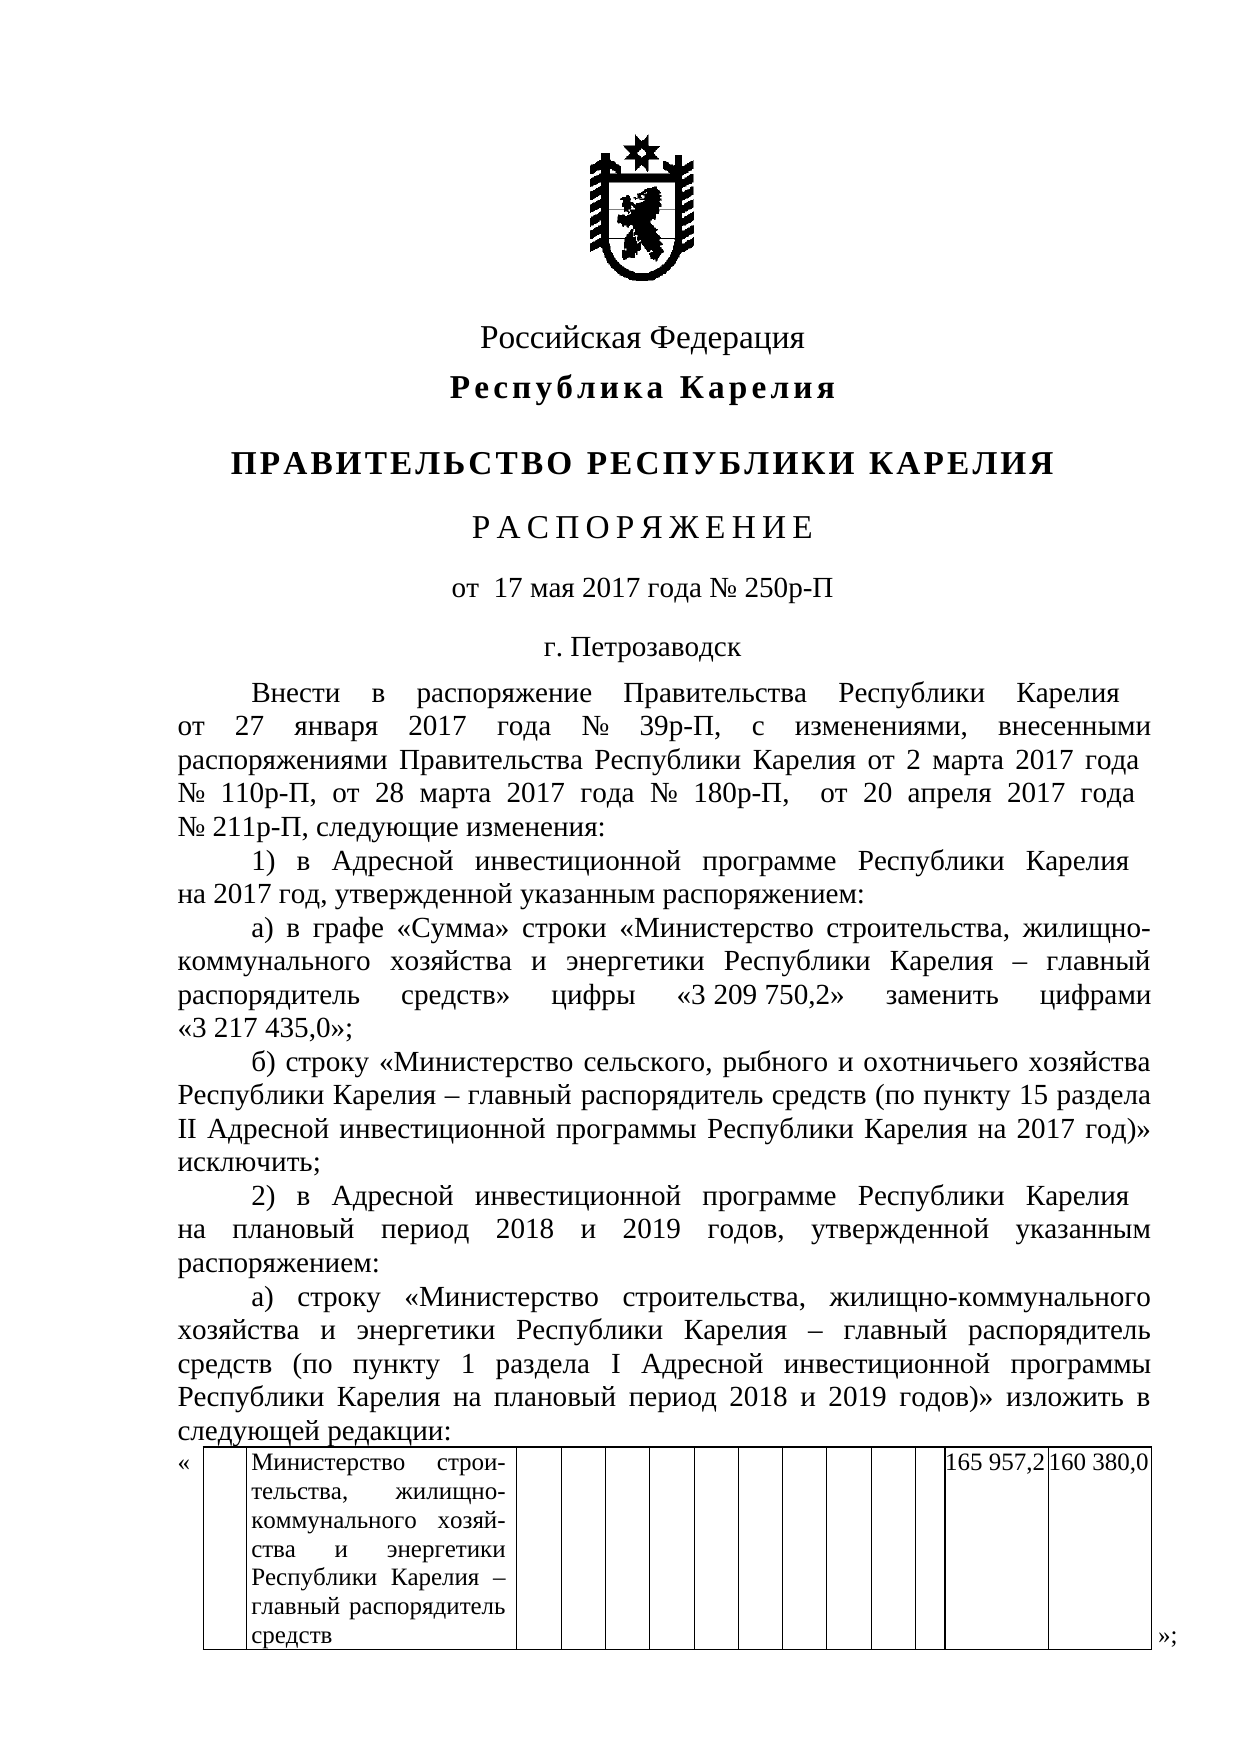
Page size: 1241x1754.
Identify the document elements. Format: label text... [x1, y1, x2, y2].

subtitle ПРАВИТЕЛЬСТВО РЕСПУБЛИКИ КАРЕЛИЯ [177, 444, 1107, 482]
table_header [739, 1448, 782, 1649]
subtitle РАСПОРЯЖЕНИЕ [177, 507, 1107, 545]
subtitle Российская Федерация [177, 317, 1107, 355]
table_header [695, 1448, 738, 1649]
subtitle Республика Карелия [177, 368, 1107, 406]
table_header [606, 1448, 649, 1649]
table_header 160 380,0 [1049, 1448, 1151, 1649]
picture [571, 122, 713, 305]
table_header [827, 1448, 871, 1649]
text а) в графе «Сумма» строки «Министерство строительства, жилищно-коммунального хозяйства и энергетики Республики Карелия – главный распорядитель средств» цифры «3 209 750,2» заменить цифрами «3 217 435,0»; [177, 910, 1152, 1044]
table_header [517, 1448, 561, 1649]
table_header Министерство строи-тельства, жилищно-коммунального хозяй-ства и энергетики Республики Карелия – главный распорядитель средств [247, 1448, 516, 1649]
table_header »; [1152, 1446, 1196, 1649]
table_header [916, 1448, 944, 1649]
table_header [562, 1448, 605, 1649]
table_header [872, 1448, 915, 1649]
text а) строку «Министерство строительства, жилищно-коммунального хозяйства и энергетики Республики Карелия – главный распорядитель средств (по пункту 1 раздела I Адресной инвестиционной программы Республики Карелия на плановый период 2018 и 2019 годов)» изложить в следующей редакции: [177, 1279, 1152, 1446]
text 2) в Адресной инвестиционной программе Республики Карелия на плановый период 2018 и 2019 годов, утвержденной указанным распоряжением: [177, 1178, 1152, 1279]
text Внести в распоряжение Правительства Республики Карелия от 27 января 2017 года № 39р-П, с изменениями, внесенными распоряжениями Правительства Республики Карелия от 2 марта 2017 года № 110р-П, от 28 марта 2017 года № 180р-П, от 20 апреля 2017 года № 211р-П, следующие изменения: [177, 675, 1152, 843]
table_header [783, 1448, 826, 1649]
table_header « [166, 1446, 203, 1649]
text от 17 мая 2017 года № 250р-П [177, 570, 1107, 604]
text 1) в Адресной инвестиционной программе Республики Карелия на 2017 год, утвержденной указанным распоряжением: [177, 843, 1152, 910]
text г. Петрозаводск [177, 629, 1107, 662]
table_header 165 957,2 [946, 1448, 1048, 1649]
table_header [650, 1448, 694, 1649]
table_header [204, 1448, 246, 1649]
text б) строку «Министерство сельского, рыбного и охотничьего хозяйства Республики Карелия – главный распорядитель средств (по пункту 15 раздела II Адресной инвестиционной программы Республики Карелия на 2017 год)» исключить; [177, 1044, 1152, 1178]
